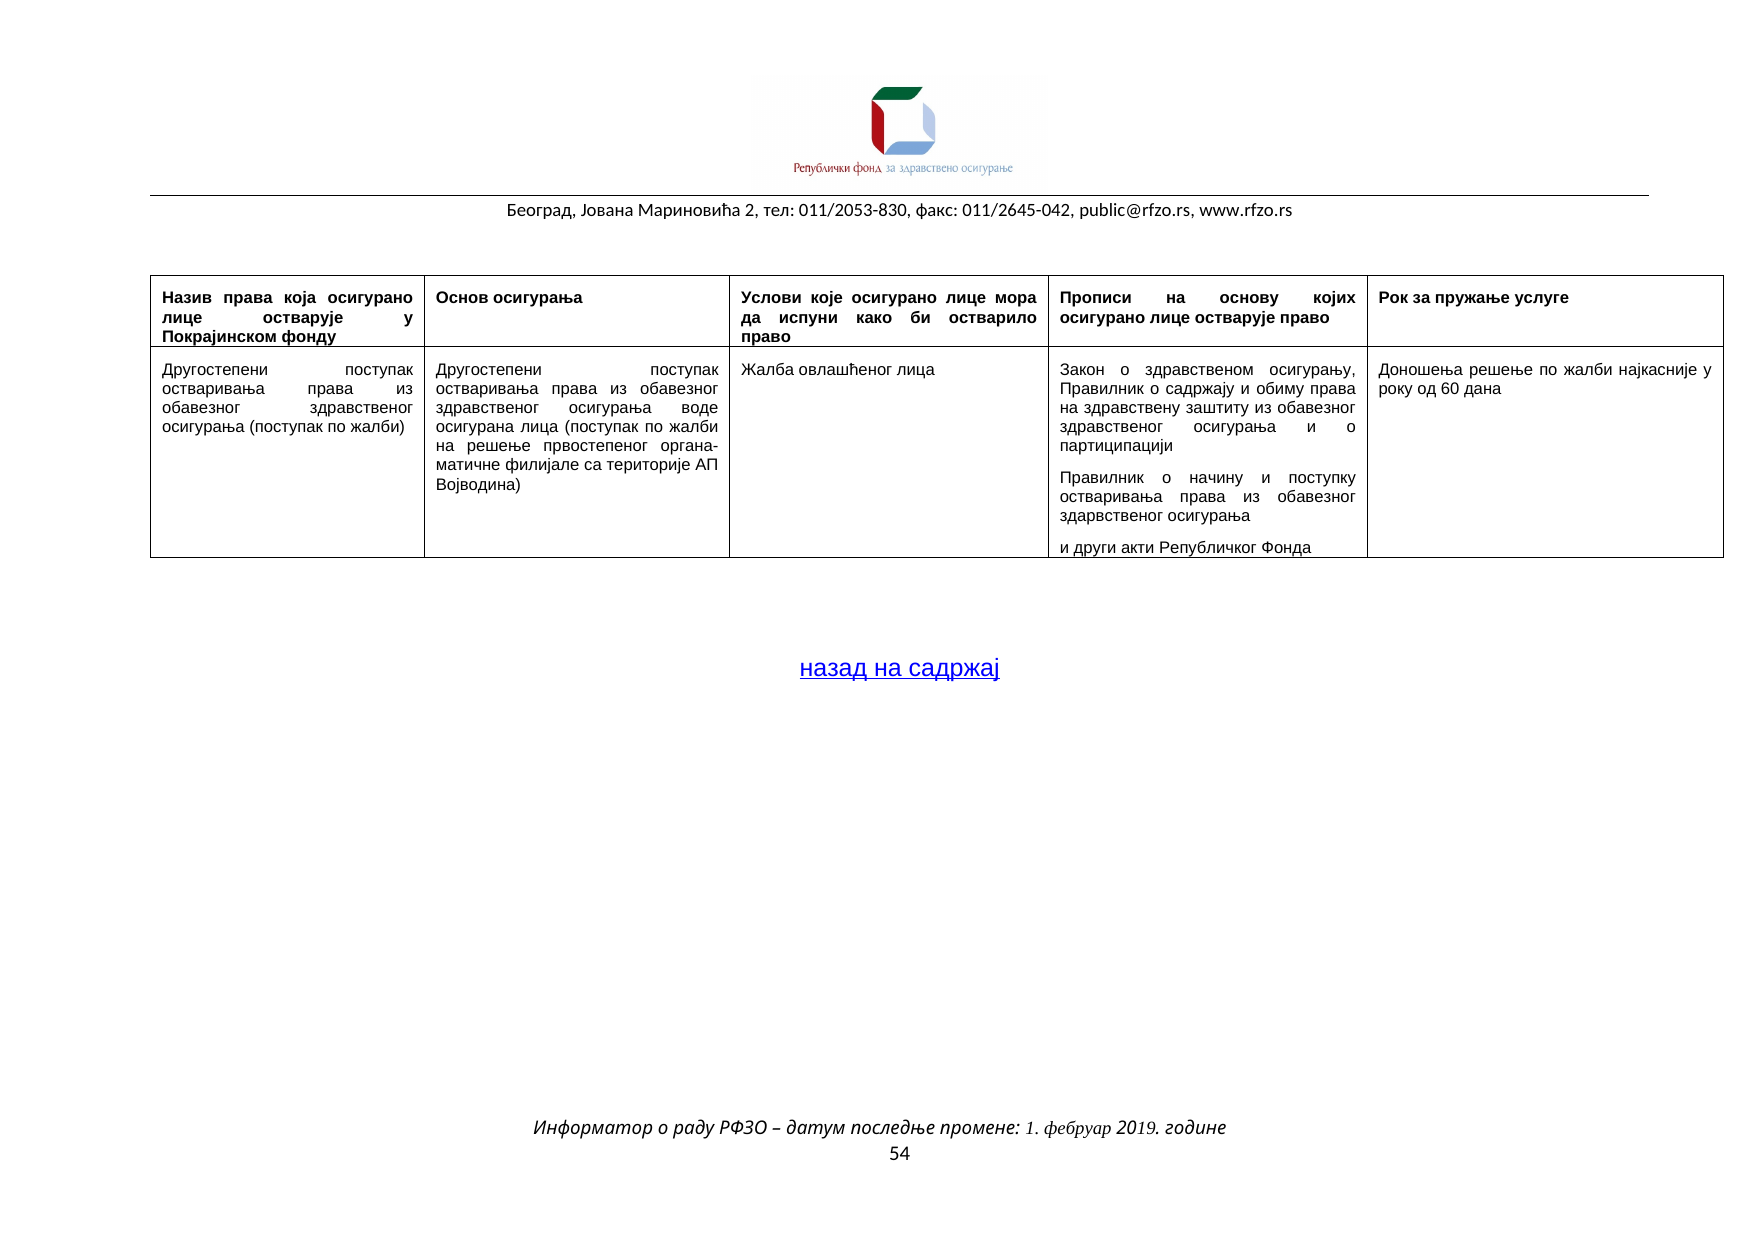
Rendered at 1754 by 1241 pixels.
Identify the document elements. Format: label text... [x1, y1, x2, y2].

table_cell Другостепени поступак остваривања права из обавезног здравственог осигурања (поступак по жалби) [151, 347, 424, 557]
text назад на садржај [150, 653, 1649, 682]
table_header Основ осигурања [425, 276, 729, 346]
table_header Услови које осигурано лице мора да испуни како би остварило право [730, 276, 1048, 346]
table_header Назив права која осигурано лице остварује у Покрајинском фонду [151, 276, 424, 346]
table_cell Другостепени поступак остваривања права из обавезног здравственог осигурања воде осигурана лица (поступак по жалби на решење првостепеног органа-матичне филијале са територије АП Војводина) [425, 347, 729, 557]
table_header Рок за пружање услуге [1368, 276, 1723, 346]
table_cell Жалба овлашћеног лица [730, 347, 1048, 557]
table_cell Закон о здравственом осигурању, Правилник о садржају и обиму права на здравствену заштиту из обавезног здравственог осигурања и о партиципацији Правилник о начину и поступку остваривања права из обавезног здарвственог осигурања и други акти Републичког Фонда [1049, 347, 1367, 557]
picture [750, 75, 1049, 195]
table_header Прописи на основу којих осигурано лице остварује право [1049, 276, 1367, 346]
table_cell Доношења решење по жалби најкасније у року од 60 дана [1368, 347, 1723, 557]
